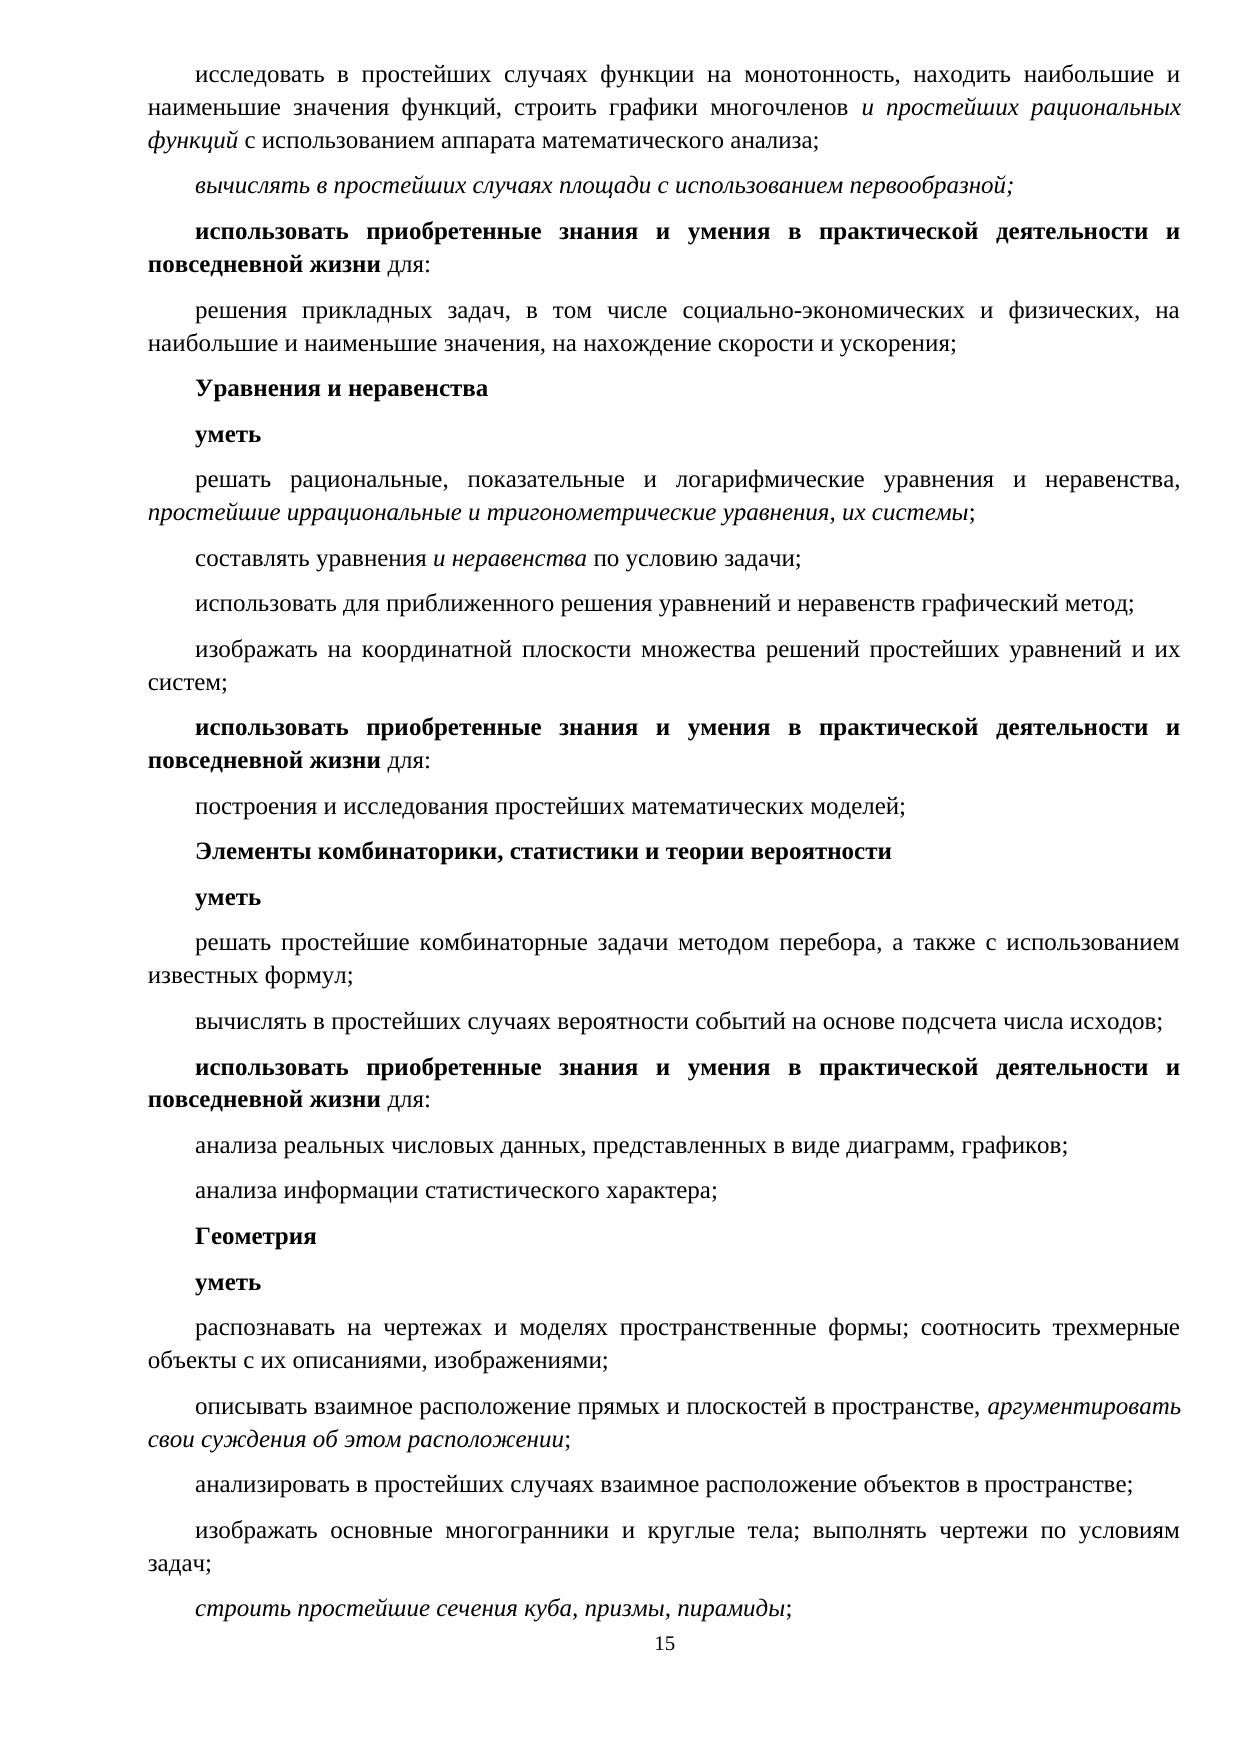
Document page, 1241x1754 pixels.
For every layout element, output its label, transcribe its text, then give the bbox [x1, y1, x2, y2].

text изображать основные многогранники и круглые тела; выполнять чертежи по условиям задач; [148, 1515, 1181, 1577]
text уметь [148, 882, 1181, 911]
text решать рациональные, показательные и логарифмические уравнения и неравенства, простейшие иррациональные и тригонометрические уравнения, их системы; [148, 464, 1181, 526]
text строить простейшие сечения куба, призмы, пирамиды; [148, 1593, 1181, 1622]
text уметь [148, 1267, 1181, 1295]
text составлять уравнения и неравенства по условию задачи; [148, 543, 1181, 572]
text использовать для приближенного решения уравнений и неравенств графический метод; [148, 588, 1181, 617]
text изображать на координатной плоскости множества решений простейших уравнений и их систем; [148, 634, 1181, 696]
text решать простейшие комбинаторные задачи методом перебора, а также с использованием известных формул; [148, 927, 1181, 989]
text исследовать в простейших случаях функции на монотонность, находить наибольшие и наименьшие значения функций, строить графики многочленов и простейших рациональных функций с использованием аппарата математического анализа; [148, 59, 1181, 154]
text анализа информации статистического характера; [148, 1176, 1181, 1204]
text использовать приобретенные знания и умения в практической деятельности и повседневной жизни для: [148, 216, 1181, 278]
text анализа реальных числовых данных, представленных в виде диаграмм, графиков; [148, 1130, 1181, 1159]
text Элементы комбинаторики, статистики и теории вероятности [148, 836, 1181, 865]
text построения и исследования простейших математических моделей; [148, 791, 1181, 820]
text решения прикладных задач, в том числе социально-экономических и физических, на наибольшие и наименьшие значения, на нахождение скорости и ускорения; [148, 295, 1181, 356]
text анализировать в простейших случаях взаимное расположение объектов в пространстве; [148, 1469, 1181, 1498]
text описывать взаимное расположение прямых и плоскостей в пространстве, аргументировать свои суждения об этом расположении; [148, 1391, 1181, 1452]
text использовать приобретенные знания и умения в практической деятельности и повседневной жизни для: [148, 712, 1181, 774]
text уметь [148, 419, 1181, 447]
text вычислять в простейших случаях площади с использованием первообразной; [148, 171, 1181, 199]
text распознавать на чертежах и моделях пространственные формы; соотносить трехмерные объекты с их описаниями, изображениями; [148, 1312, 1181, 1374]
text Геометрия [148, 1221, 1181, 1250]
text Уравнения и неравенства [148, 373, 1181, 402]
text вычислять в простейших случаях вероятности событий на основе подсчета числа исходов; [148, 1006, 1181, 1035]
text использовать приобретенные знания и умения в практической деятельности и повседневной жизни для: [148, 1052, 1181, 1113]
